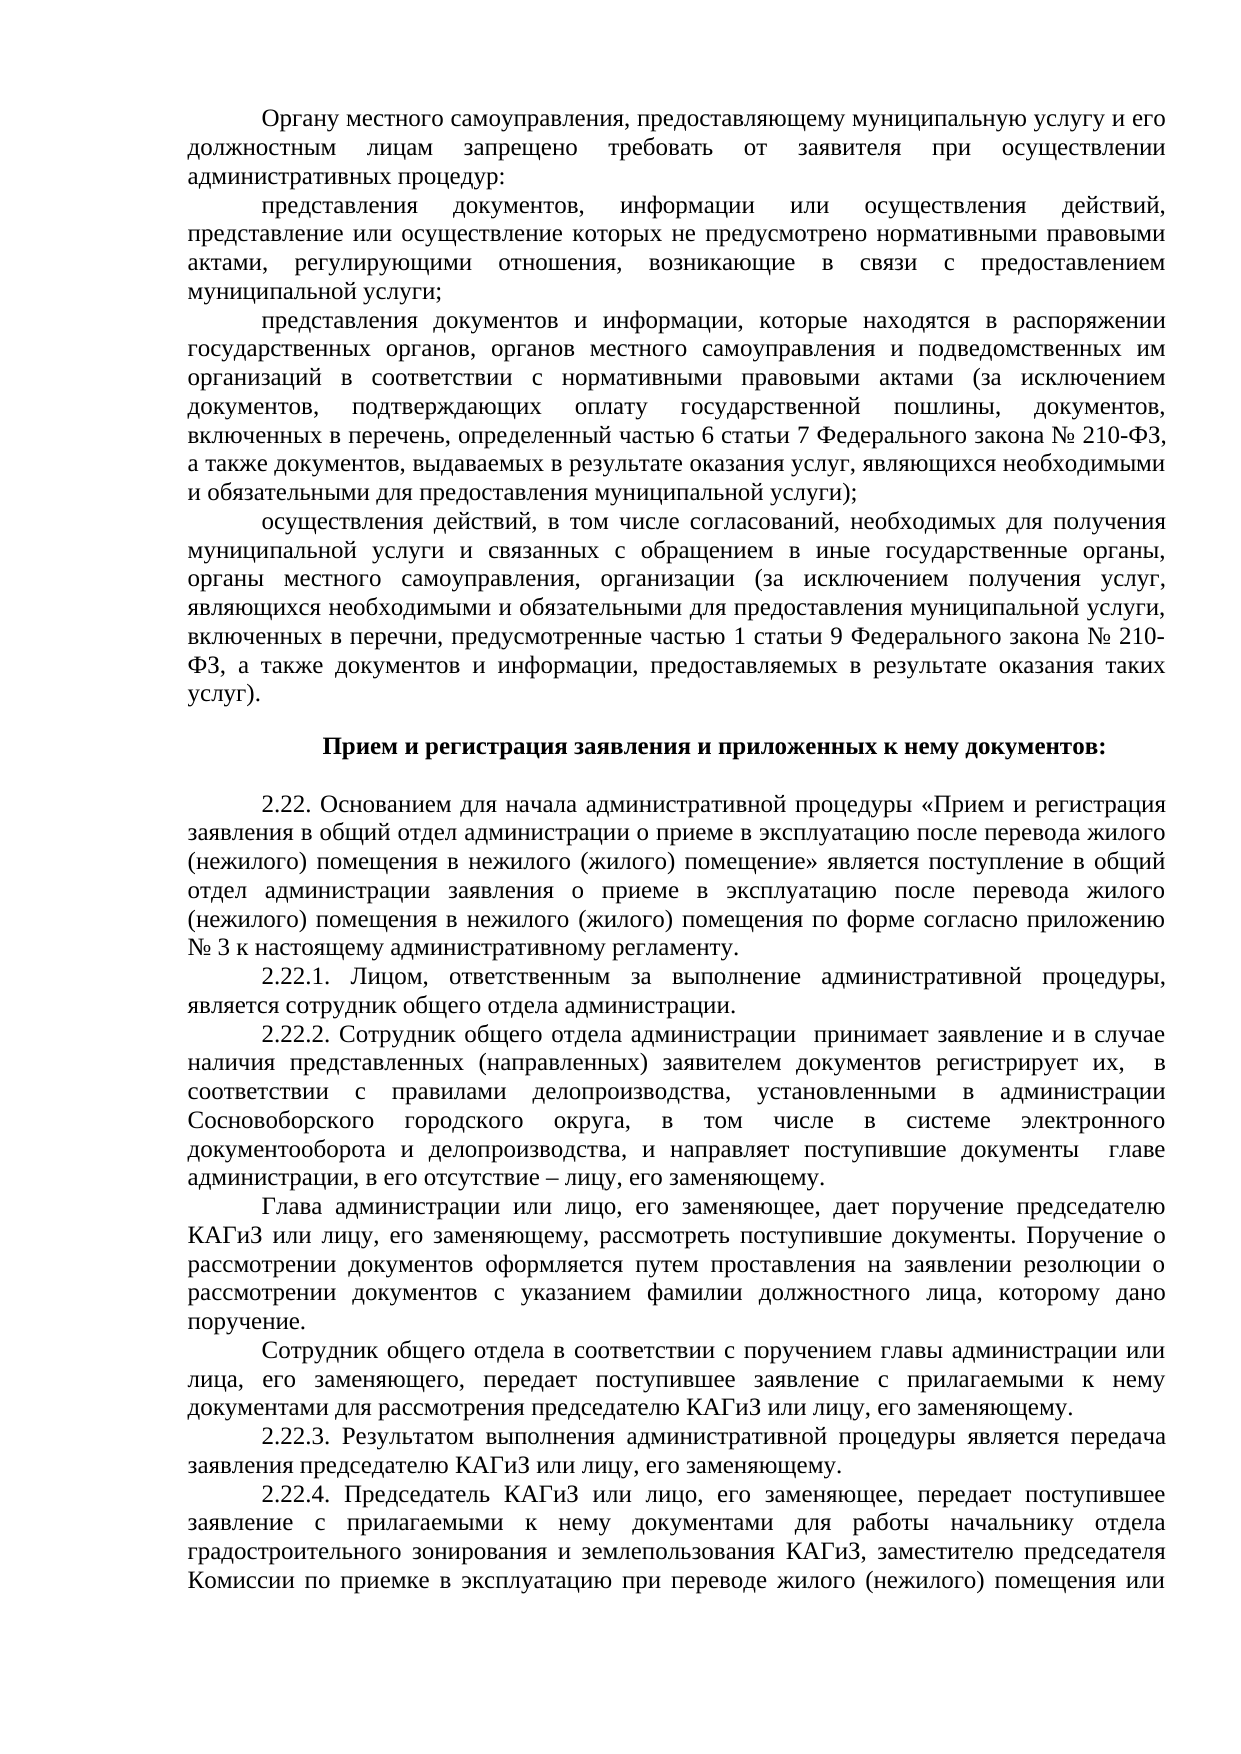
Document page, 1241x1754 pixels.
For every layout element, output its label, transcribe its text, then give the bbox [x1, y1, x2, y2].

text Прием и регистрация заявления и приложенных к нему документов: [187, 731, 1167, 760]
text 2.22.2. Сотрудник общего отдела администрации принимает заявление и в случае наличия представленных (направленных) заявителем документов регистрирует их, в соответствии с правилами делопроизводства, установленными в администрации Сосновоборского городского округа, в том числе в системе электронного документооборота и делопроизводства, и направляет поступившие документы главе администрации, в его отсутствие – лицу, его заменяющему. [187, 1019, 1167, 1191]
text Глава администрации или лицо, его заменяющее, дает поручение председателю КАГиЗ или лицу, его заменяющему, рассмотреть поступившие документы. Поручение о рассмотрении документов оформляется путем проставления на заявлении резолюции о рассмотрении документов с указанием фамилии должностного лица, которому дано поручение. [187, 1191, 1167, 1335]
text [187, 1479, 1167, 1594]
text 2.22.3. Результатом выполнения административной процедуры является передача заявления председателю КАГиЗ или лицу, его заменяющему. [187, 1421, 1167, 1479]
text Органу местного самоуправления, предоставляющему муниципальную услугу и его должностным лицам запрещено требовать от заявителя при осуществлении административных процедур: [187, 103, 1167, 190]
text Сотрудник общего отдела в соответствии с поручением главы администрации или лица, его заменяющего, передает поступившее заявление с прилагаемыми к нему документами для рассмотрения председателю КАГиЗ или лицу, его заменяющему. [187, 1335, 1167, 1421]
text осуществления действий, в том числе согласований, необходимых для получения муниципальной услуги и связанных с обращением в иные государственные органы, органы местного самоуправления, организации (за исключением получения услуг, являющихся необходимыми и обязательными для предоставления муниципальной услуги, включенных в перечни, предусмотренные частью 1 статьи 9 Федерального закона № 210-ФЗ, а также документов и информации, предоставляемых в результате оказания таких услуг). [187, 506, 1167, 707]
text представления документов и информации, которые находятся в распоряжении государственных органов, органов местного самоуправления и подведомственных им организаций в соответствии с нормативными правовыми актами (за исключением документов, подтверждающих оплату государственной пошлины, документов, включенных в перечень, определенный частью 6 статьи 7 Федерального закона № 210-ФЗ, а также документов, выдаваемых в результате оказания услуг, являющихся необходимыми и обязательными для предоставления муниципальной услуги); [187, 305, 1167, 506]
text 2.22. Основанием для начала административной процедуры «Прием и регистрация заявления в общий отдел администрации о приеме в эксплуатацию после перевода жилого (нежилого) помещения в нежилого (жилого) помещение» является поступление в общий отдел администрации заявления о приеме в эксплуатацию после перевода жилого (нежилого) помещения в нежилого (жилого) помещения по форме согласно приложению № 3 к настоящему административному регламенту. [187, 789, 1167, 961]
text представления документов, информации или осуществления действий, представление или осуществление которых не предусмотрено нормативными правовыми актами, регулирующими отношения, возникающие в связи с предоставлением муниципальной услуги; [187, 190, 1167, 305]
text 2.22.1. Лицом, ответственным за выполнение административной процедуры, является сотрудник общего отдела администрации. [187, 961, 1167, 1019]
